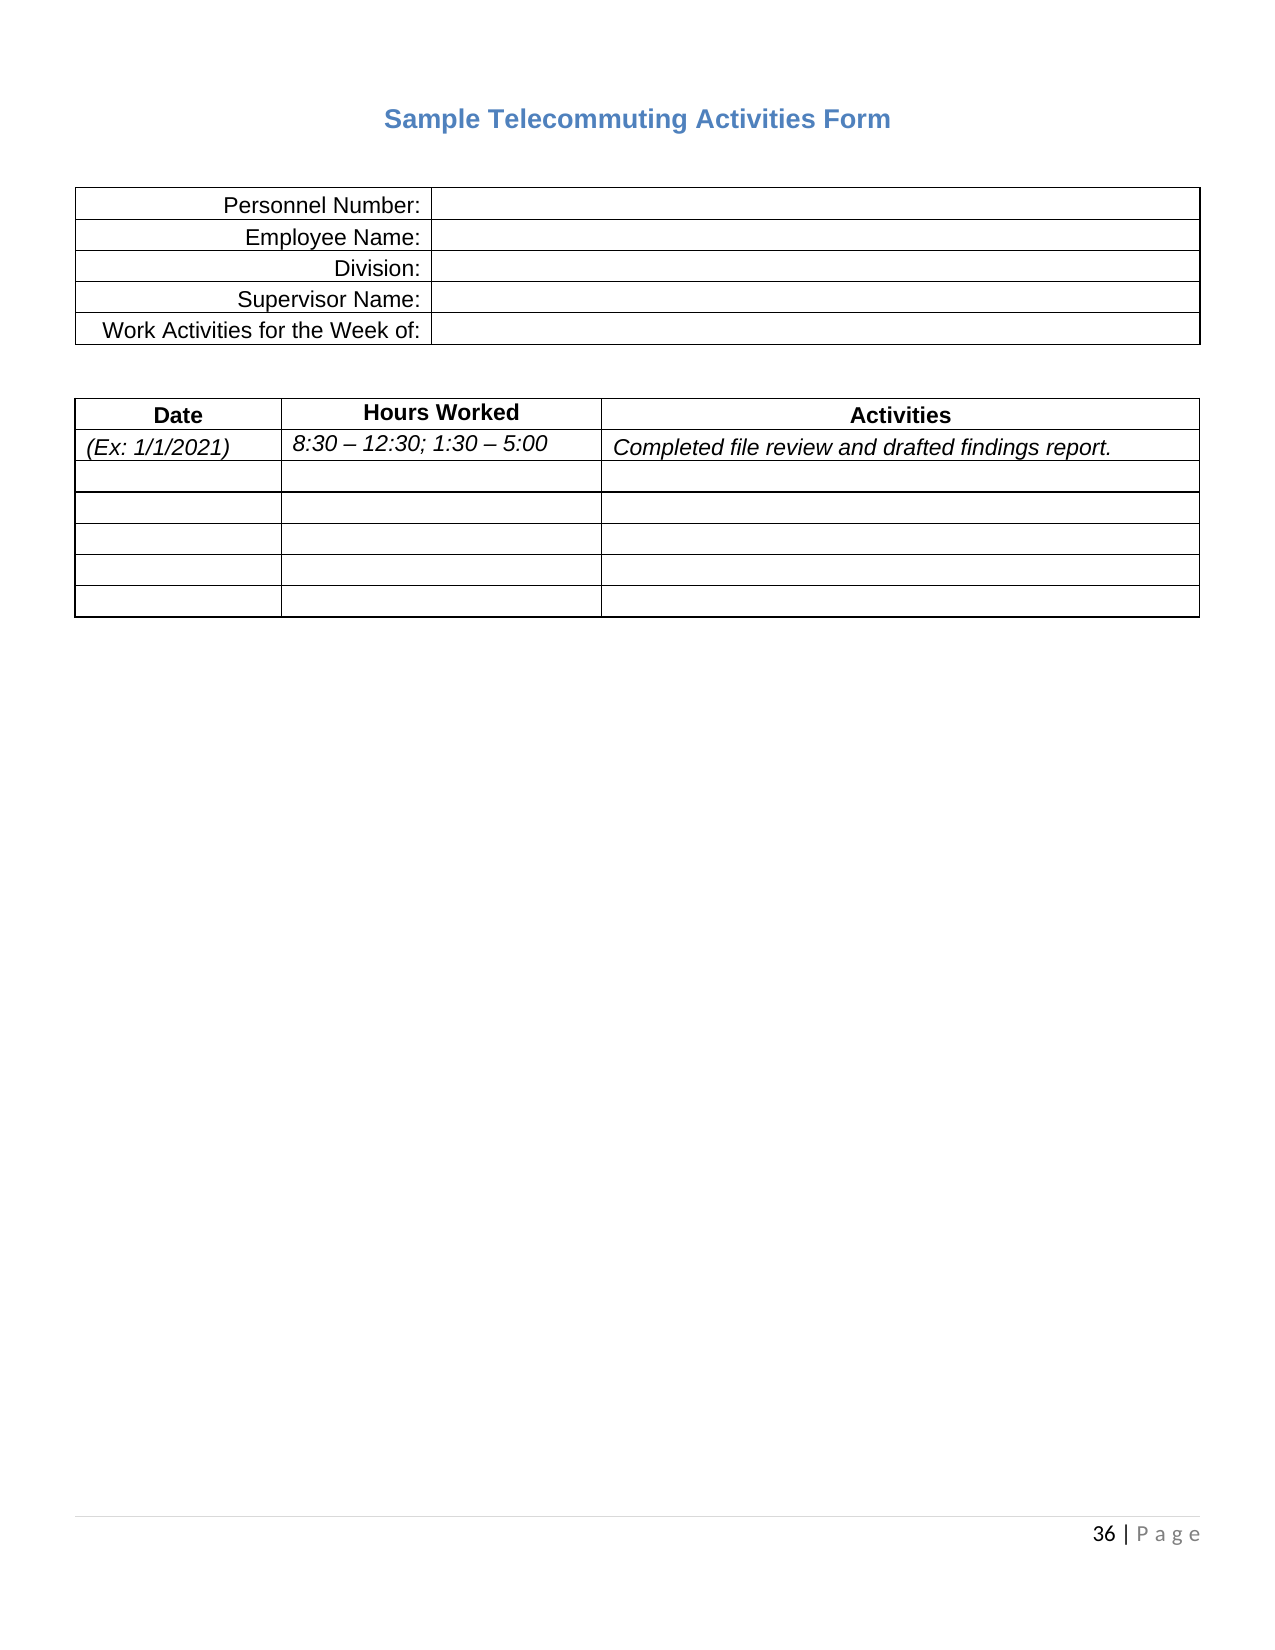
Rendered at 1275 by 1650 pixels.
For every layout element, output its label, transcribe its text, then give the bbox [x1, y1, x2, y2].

table_cell [76, 555, 281, 585]
table_cell Work Activities for the Week of: [76, 313, 431, 343]
table_cell Employee Name: [76, 220, 431, 250]
table_cell [76, 524, 281, 554]
table_cell [432, 251, 1199, 281]
table_header Hours Worked [282, 399, 601, 429]
table_cell [76, 461, 281, 491]
table_cell [282, 586, 601, 616]
table_cell [602, 493, 1199, 523]
subtitle Sample Telecommuting Activities Form [75, 103, 1200, 134]
table_cell Division: [76, 251, 431, 281]
table_cell [432, 220, 1199, 250]
table_cell [76, 586, 281, 616]
table_cell [432, 313, 1199, 343]
table_cell [432, 282, 1199, 312]
table_header [432, 188, 1199, 218]
table_header Activities [602, 399, 1199, 429]
table_cell [602, 524, 1199, 554]
table_cell 8:30 – 12:30; 1:30 – 5:00 [282, 430, 601, 460]
table_cell [602, 461, 1199, 491]
table_cell [282, 461, 601, 491]
table_cell [602, 586, 1199, 616]
table_cell [602, 555, 1199, 585]
table_cell Supervisor Name: [76, 282, 431, 312]
table_header Personnel Number: [76, 188, 431, 218]
table_cell [282, 555, 601, 585]
table_header Date [76, 399, 281, 429]
table_cell [282, 493, 601, 523]
table_cell (Ex: 1/1/2021) [76, 430, 281, 460]
table_cell Completed file review and drafted findings report. [602, 430, 1199, 460]
table_cell [282, 524, 601, 554]
table_cell [76, 493, 281, 523]
